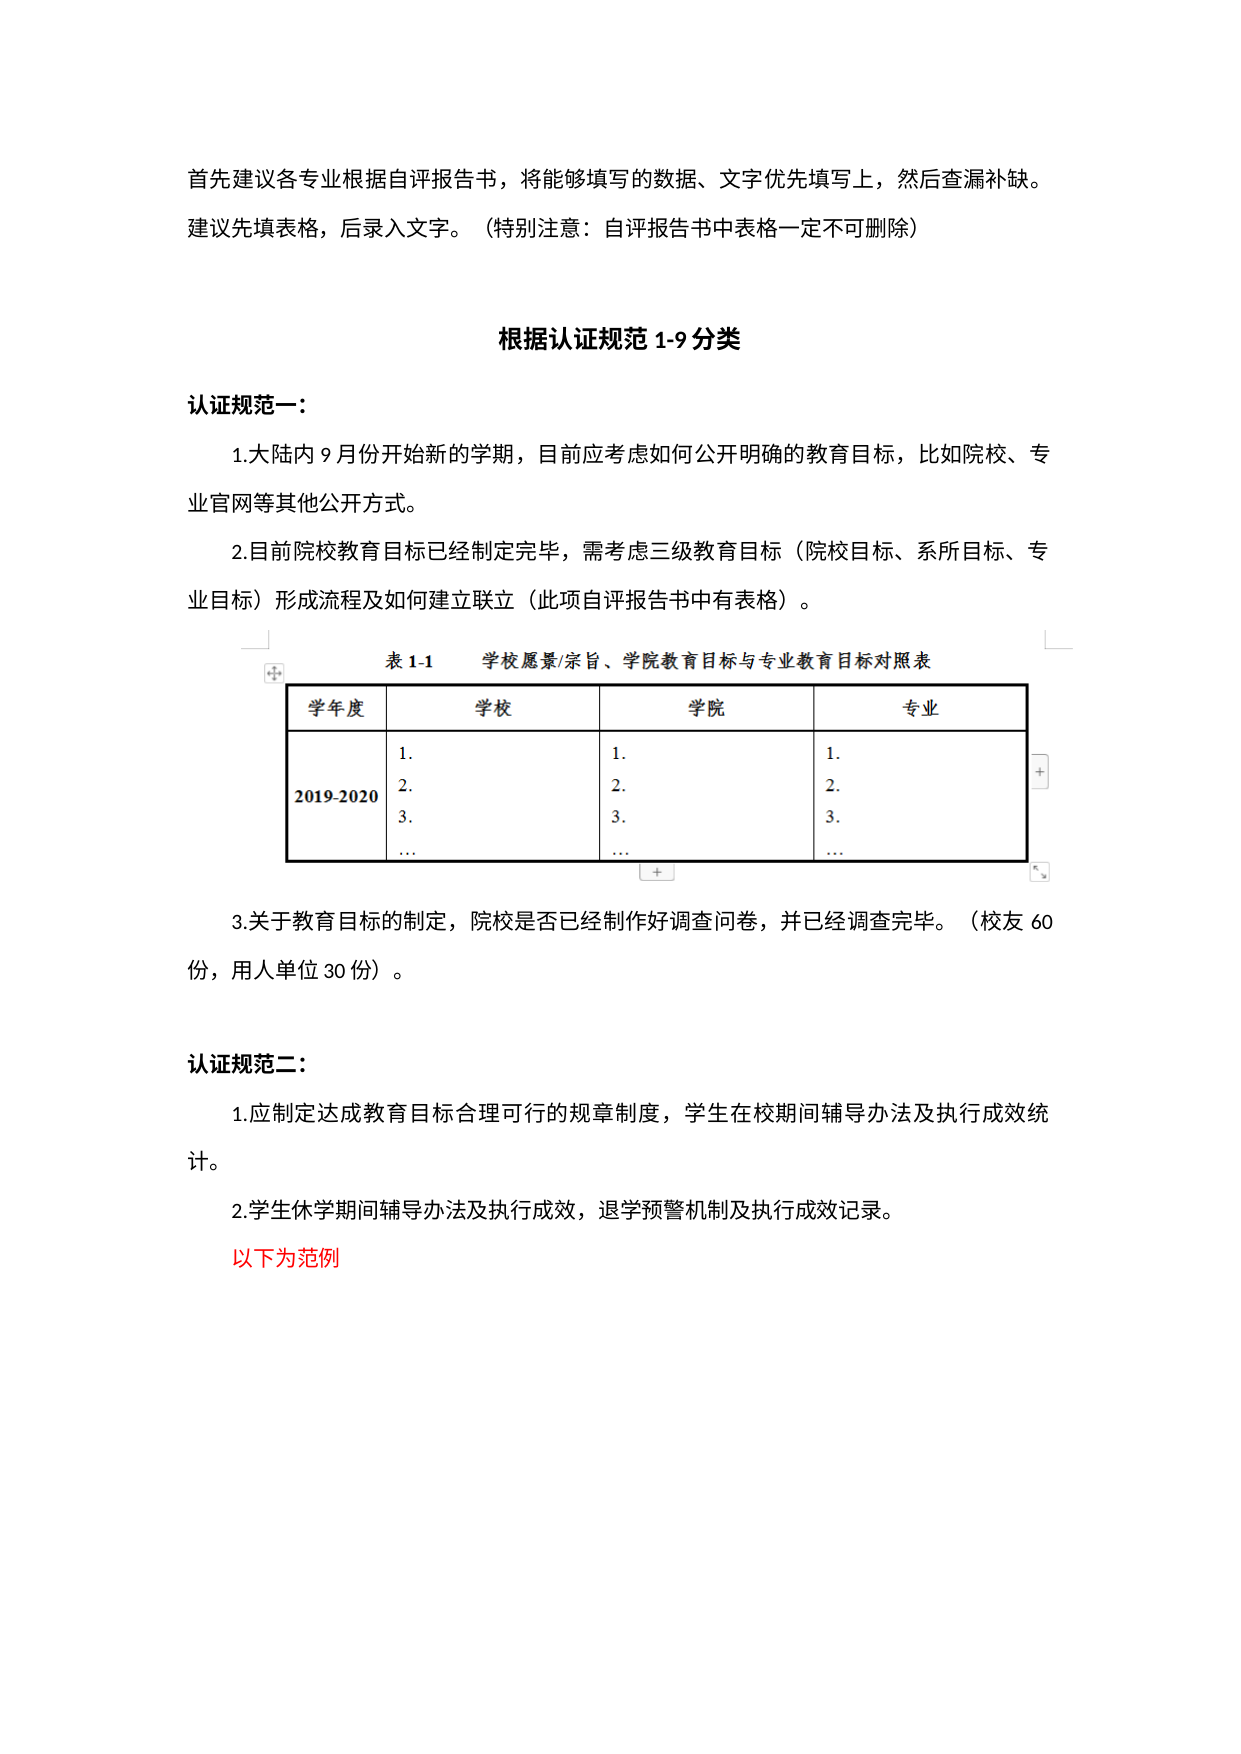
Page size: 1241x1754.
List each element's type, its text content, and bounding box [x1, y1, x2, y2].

text 首先建议各专业根据自评报告书，将能够填写的数据、文字优先填写上，然后查漏补缺。建议先填表格，后录入文字。（特别注意：自评报告书中表格一定不可删除） [187, 162, 1053, 243]
text 认证规范一： [187, 388, 1053, 421]
text 1.应制定达成教育目标合理可行的规章制度，学生在校期间辅导办法及执行成效统计。 [187, 1095, 1053, 1176]
text 认证规范二： [187, 1047, 1053, 1079]
text 以下为范例 [187, 1241, 1053, 1273]
picture [231, 630, 1097, 890]
text 根据认证规范1-9分类 [187, 305, 1053, 370]
text 3.关于教育目标的制定，院校是否已经制作好调查问卷，并已经调查完毕。（校友60份，用人单位30份）。 [187, 904, 1053, 985]
text 2.目前院校教育目标已经制定完毕，需考虑三级教育目标（院校目标、系所目标、专业目标）形成流程及如何建立联立（此项自评报告书中有表格）。 [187, 533, 1053, 615]
text 2.学生休学期间辅导办法及执行成效，退学预警机制及执行成效记录。 [187, 1192, 1053, 1225]
text 1.大陆内9月份开始新的学期，目前应考虑如何公开明确的教育目标，比如院校、专业官网等其他公开方式。 [187, 436, 1053, 518]
